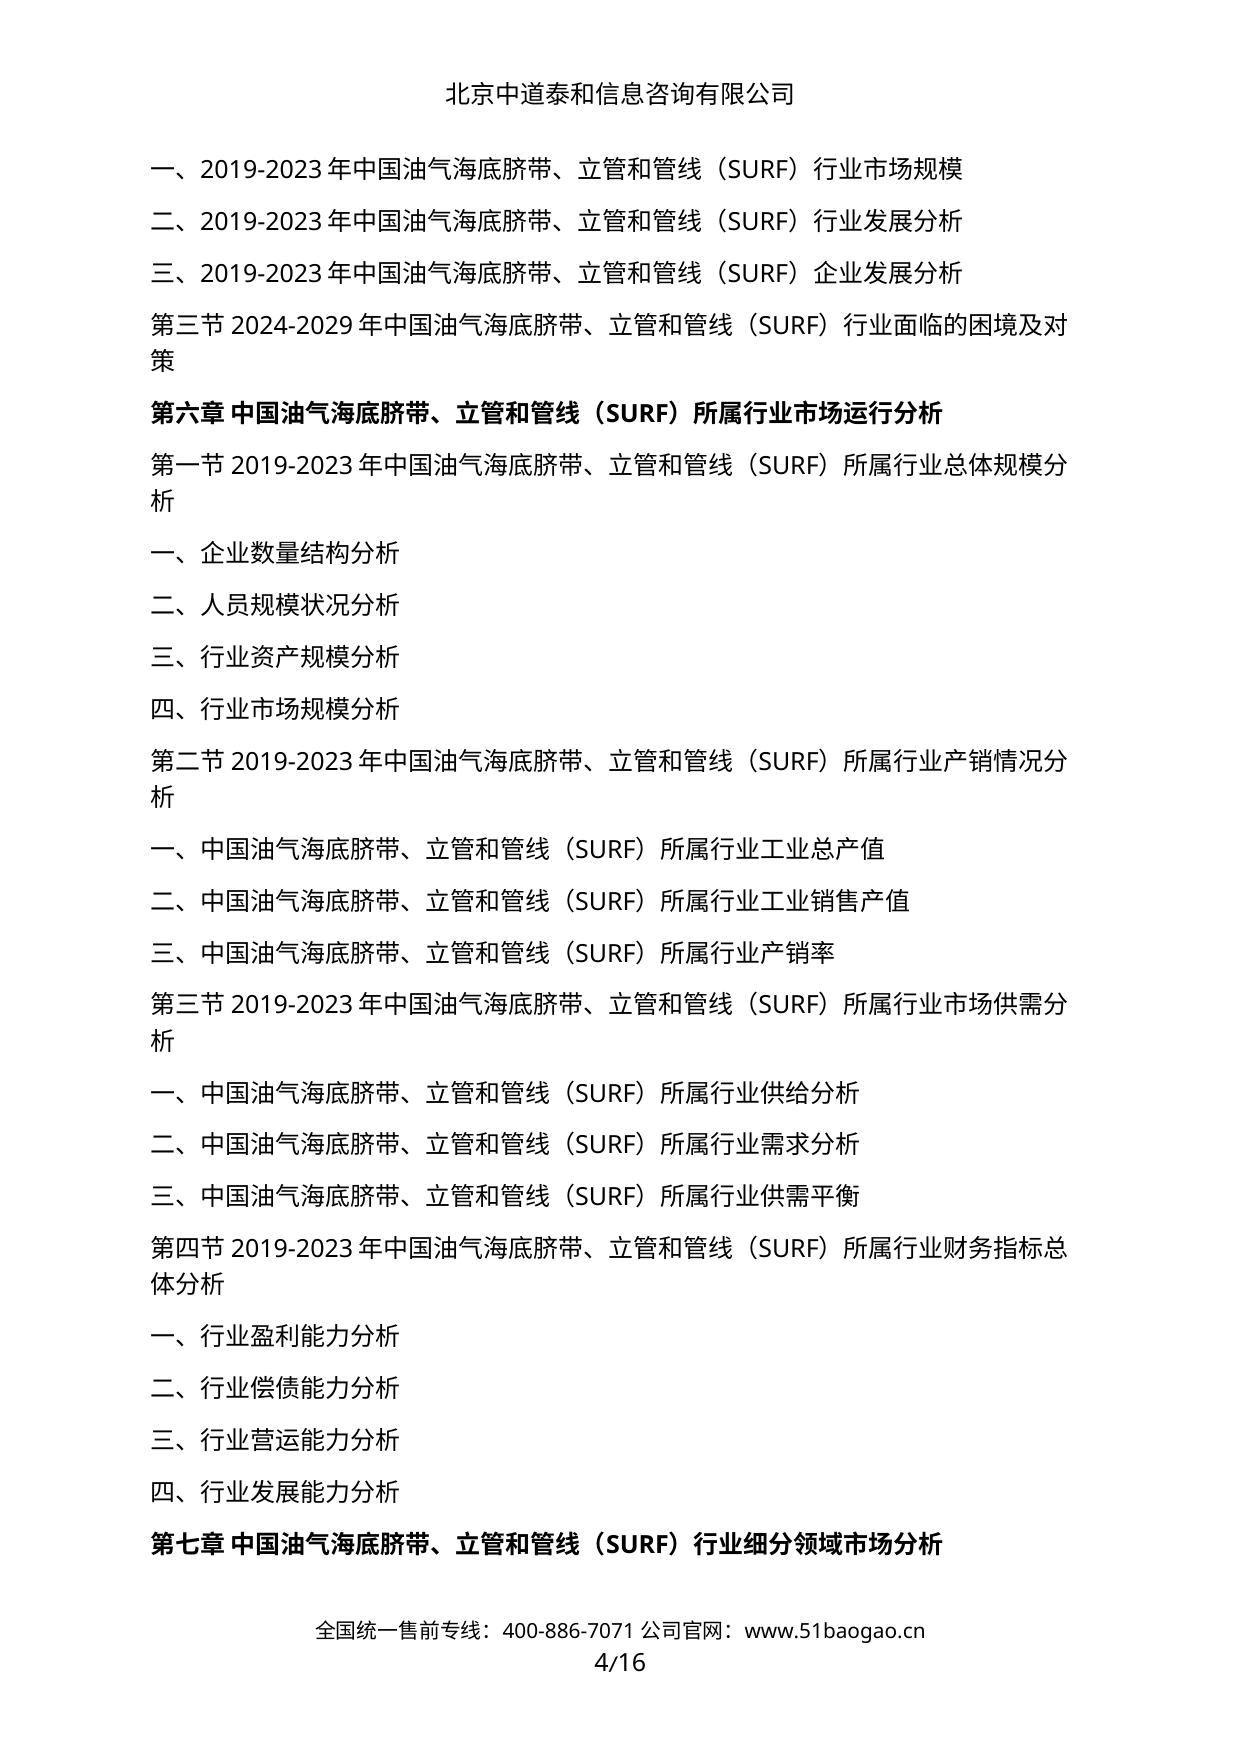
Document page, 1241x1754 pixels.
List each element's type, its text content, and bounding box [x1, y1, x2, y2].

text 三、行业营运能力分析 [150, 1421, 1090, 1457]
text 一、中国油气海底脐带、立管和管线（SURF）所属行业供给分析 [150, 1073, 1090, 1109]
text 一、企业数量结构分析 [150, 534, 1090, 570]
text 三、中国油气海底脐带、立管和管线（SURF）所属行业供需平衡 [150, 1177, 1090, 1213]
text 第一节 2019-2023年中国油气海底脐带、立管和管线（SURF）所属行业总体规模分析 [150, 446, 1090, 518]
text 二、2019-2023年中国油气海底脐带、立管和管线（SURF）行业发展分析 [150, 202, 1090, 238]
text 一、行业盈利能力分析 [150, 1317, 1090, 1353]
text 一、中国油气海底脐带、立管和管线（SURF）所属行业工业总产值 [150, 829, 1090, 866]
text 第三节 2024-2029年中国油气海底脐带、立管和管线（SURF）行业面临的困境及对策 [150, 306, 1090, 378]
text 第六章 中国油气海底脐带、立管和管线（SURF）所属行业市场运行分析 [150, 394, 1090, 430]
text 四、行业市场规模分析 [150, 689, 1090, 726]
text 第四节 2019-2023年中国油气海底脐带、立管和管线（SURF）所属行业财务指标总体分析 [150, 1229, 1090, 1301]
text 三、2019-2023年中国油气海底脐带、立管和管线（SURF）企业发展分析 [150, 254, 1090, 290]
text 第二节 2019-2023年中国油气海底脐带、立管和管线（SURF）所属行业产销情况分析 [150, 741, 1090, 814]
text 二、中国油气海底脐带、立管和管线（SURF）所属行业需求分析 [150, 1125, 1090, 1161]
text 三、中国油气海底脐带、立管和管线（SURF）所属行业产销率 [150, 933, 1090, 969]
text 二、中国油气海底脐带、立管和管线（SURF）所属行业工业销售产值 [150, 881, 1090, 917]
text 二、行业偿债能力分析 [150, 1369, 1090, 1405]
text 第七章 中国油气海底脐带、立管和管线（SURF）行业细分领域市场分析 [150, 1524, 1090, 1561]
text 四、行业发展能力分析 [150, 1472, 1090, 1509]
text 第三节 2019-2023年中国油气海底脐带、立管和管线（SURF）所属行业市场供需分析 [150, 985, 1090, 1057]
text 一、2019-2023年中国油气海底脐带、立管和管线（SURF）行业市场规模 [150, 150, 1090, 186]
text 二、人员规模状况分析 [150, 586, 1090, 622]
text 三、行业资产规模分析 [150, 637, 1090, 674]
